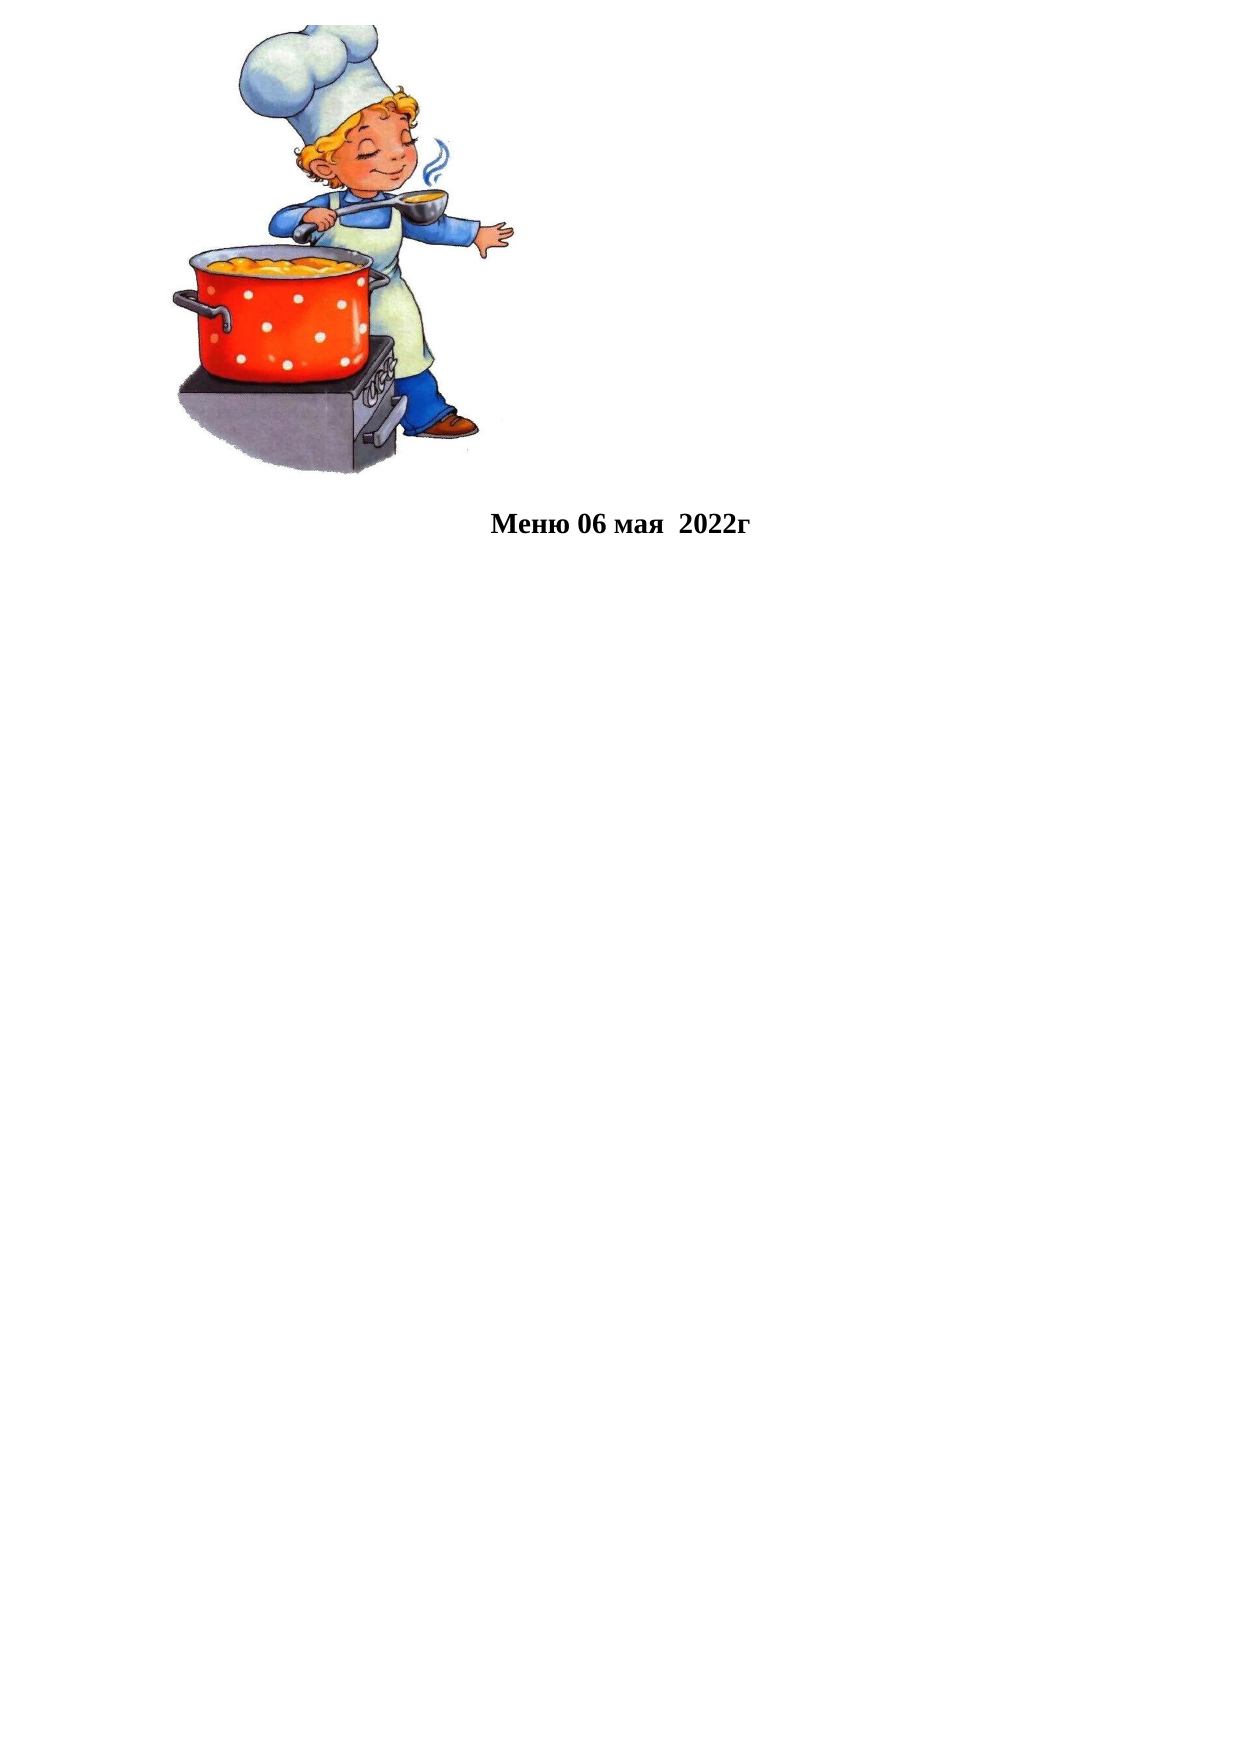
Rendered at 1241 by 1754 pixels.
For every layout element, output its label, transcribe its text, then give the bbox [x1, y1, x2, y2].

text Меню 06 мая 2022г [75, 506, 1165, 540]
picture [161, 25, 524, 478]
